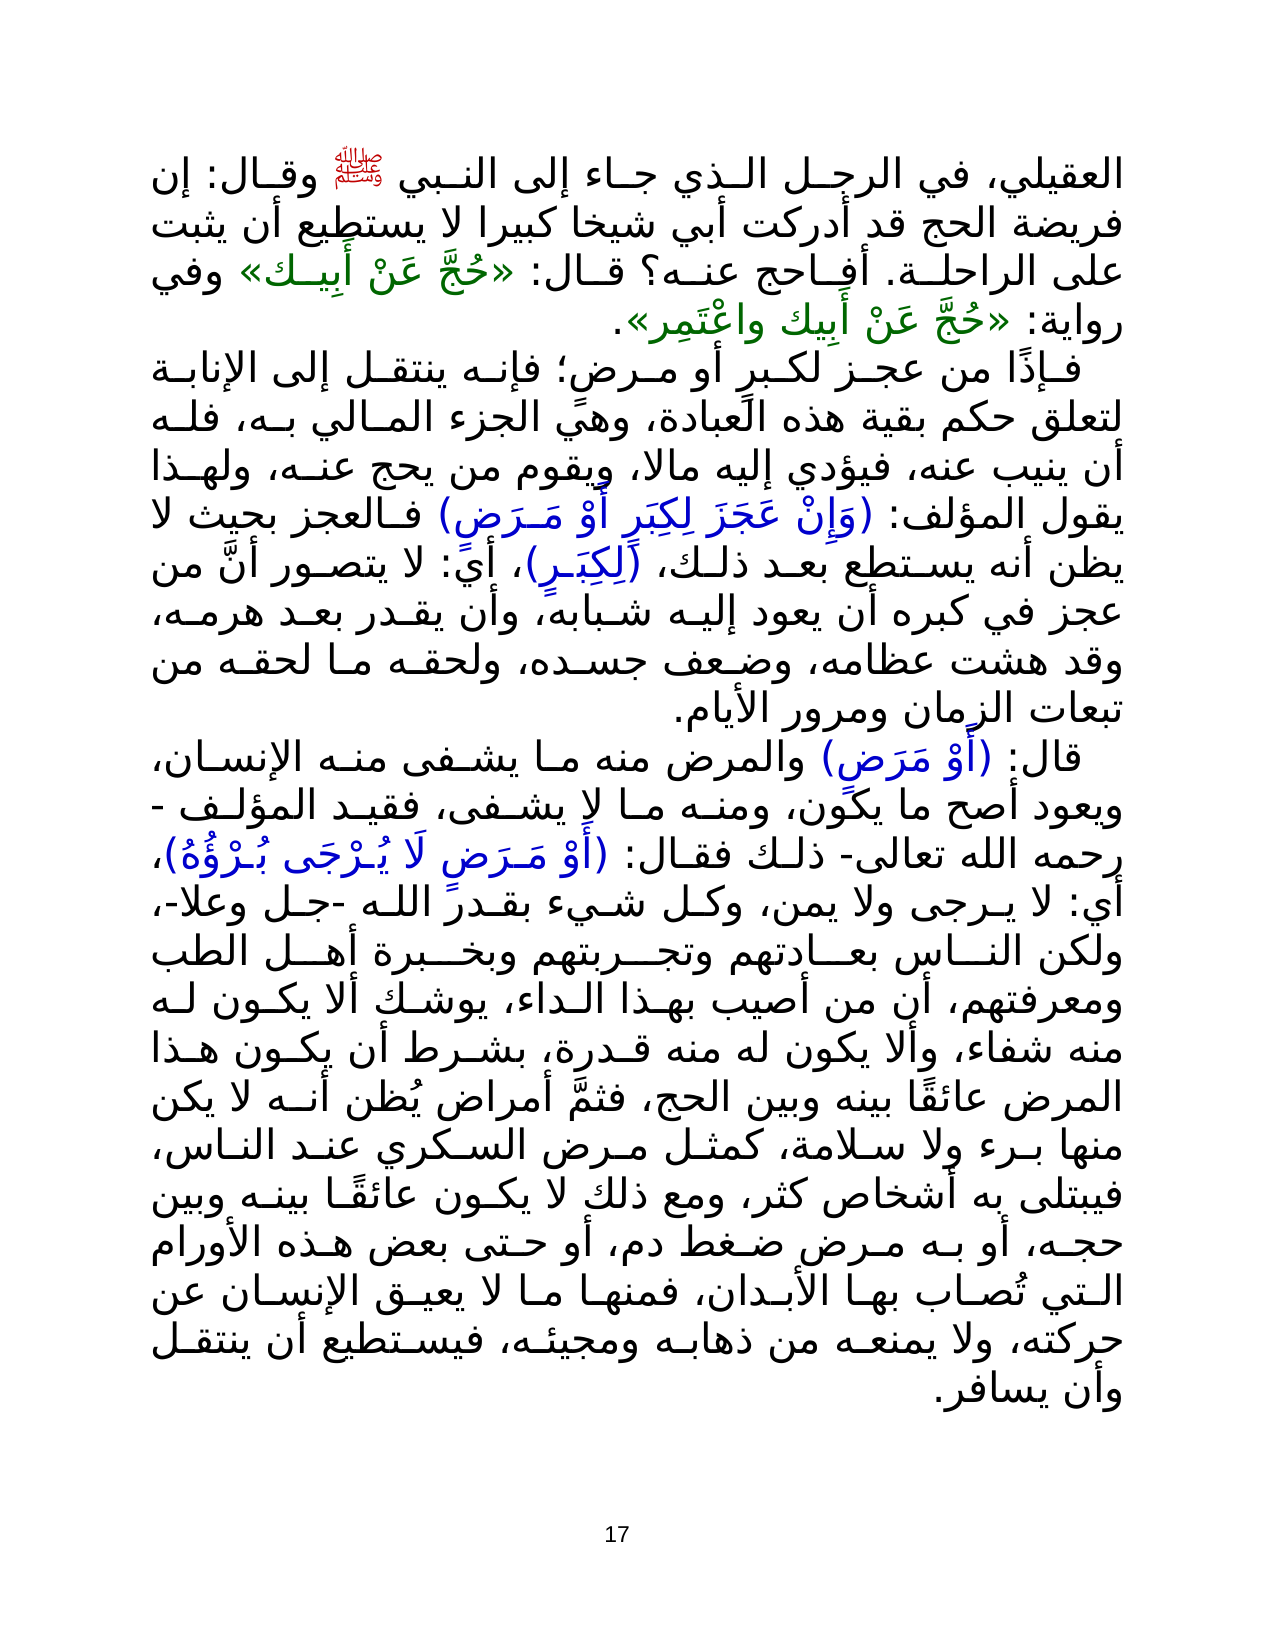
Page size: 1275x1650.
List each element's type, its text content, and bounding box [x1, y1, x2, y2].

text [150, 150, 1125, 344]
text فإذًا من عجز لكبرٍ أو مرضٍ؛ فإنه ينتقل إلى الإنابة لتعلق حكم بقية هذه العبادة، وهي الجزء المالي به، فله أن ينيب عنه، فيؤدي إليه مالا، ويقوم من يحج عنه، ولهذا يقول المؤلف: (وَإِنْ عَجَزَ لِكِبَرٍ أَوْ مَرَضٍ) فالعجز بحيث لا يظن أنه يستطع بعد ذلك، (لِكِبَرٍ)، أي: لا يتصور أنَّ من عجز في كبره أن يعود إليه شبابه، وأن يقدر بعد هرمه، وقد هشت عظامه، وضعف جسده، ولحقه ما لحقه من تبعات الزمان ومرور الأيام. [150, 344, 1125, 732]
text قال: (أَوْ مَرَضٍ) والمرض منه ما يشفى منه الإنسان، ويعود أصح ما يكون، ومنه ما لا يشفى، فقيد المؤلف -رحمه الله تعالى- ذلك فقال: (أَوْ مَرَضٍ لَا يُرْجَى بُرْؤُهُ)، أي: لا يرجى ولا يمن، وكل شيء بقدر الله -جل وعلا-، ولكن الناس بعادتهم وتجربتهم وبخبرة أهل الطب ومعرفتهم، أن من أصيب بهذا الداء، يوشك ألا يكون له منه شفاء، وألا يكون له منه قدرة، بشرط أن يكون هذا المرض عائقًا بينه وبين الحج، فثمَّ أمراض يُظن أنه لا يكن منها برء ولا سلامة، كمثل مرض السكري عند الناس، فيبتلى به أشخاص كثر، ومع ذلك لا يكون عائقًا بينه وبين حجه، أو به مرض ضغط دم، أو حتى بعض هذه الأورام التي تُصاب بها الأبدان، فمنها ما لا يعيق الإنسان عن حركته، ولا يمنعه من ذهابه ومجيئه، فيستطيع أن ينتقل وأن يسافر. [150, 732, 1125, 1412]
